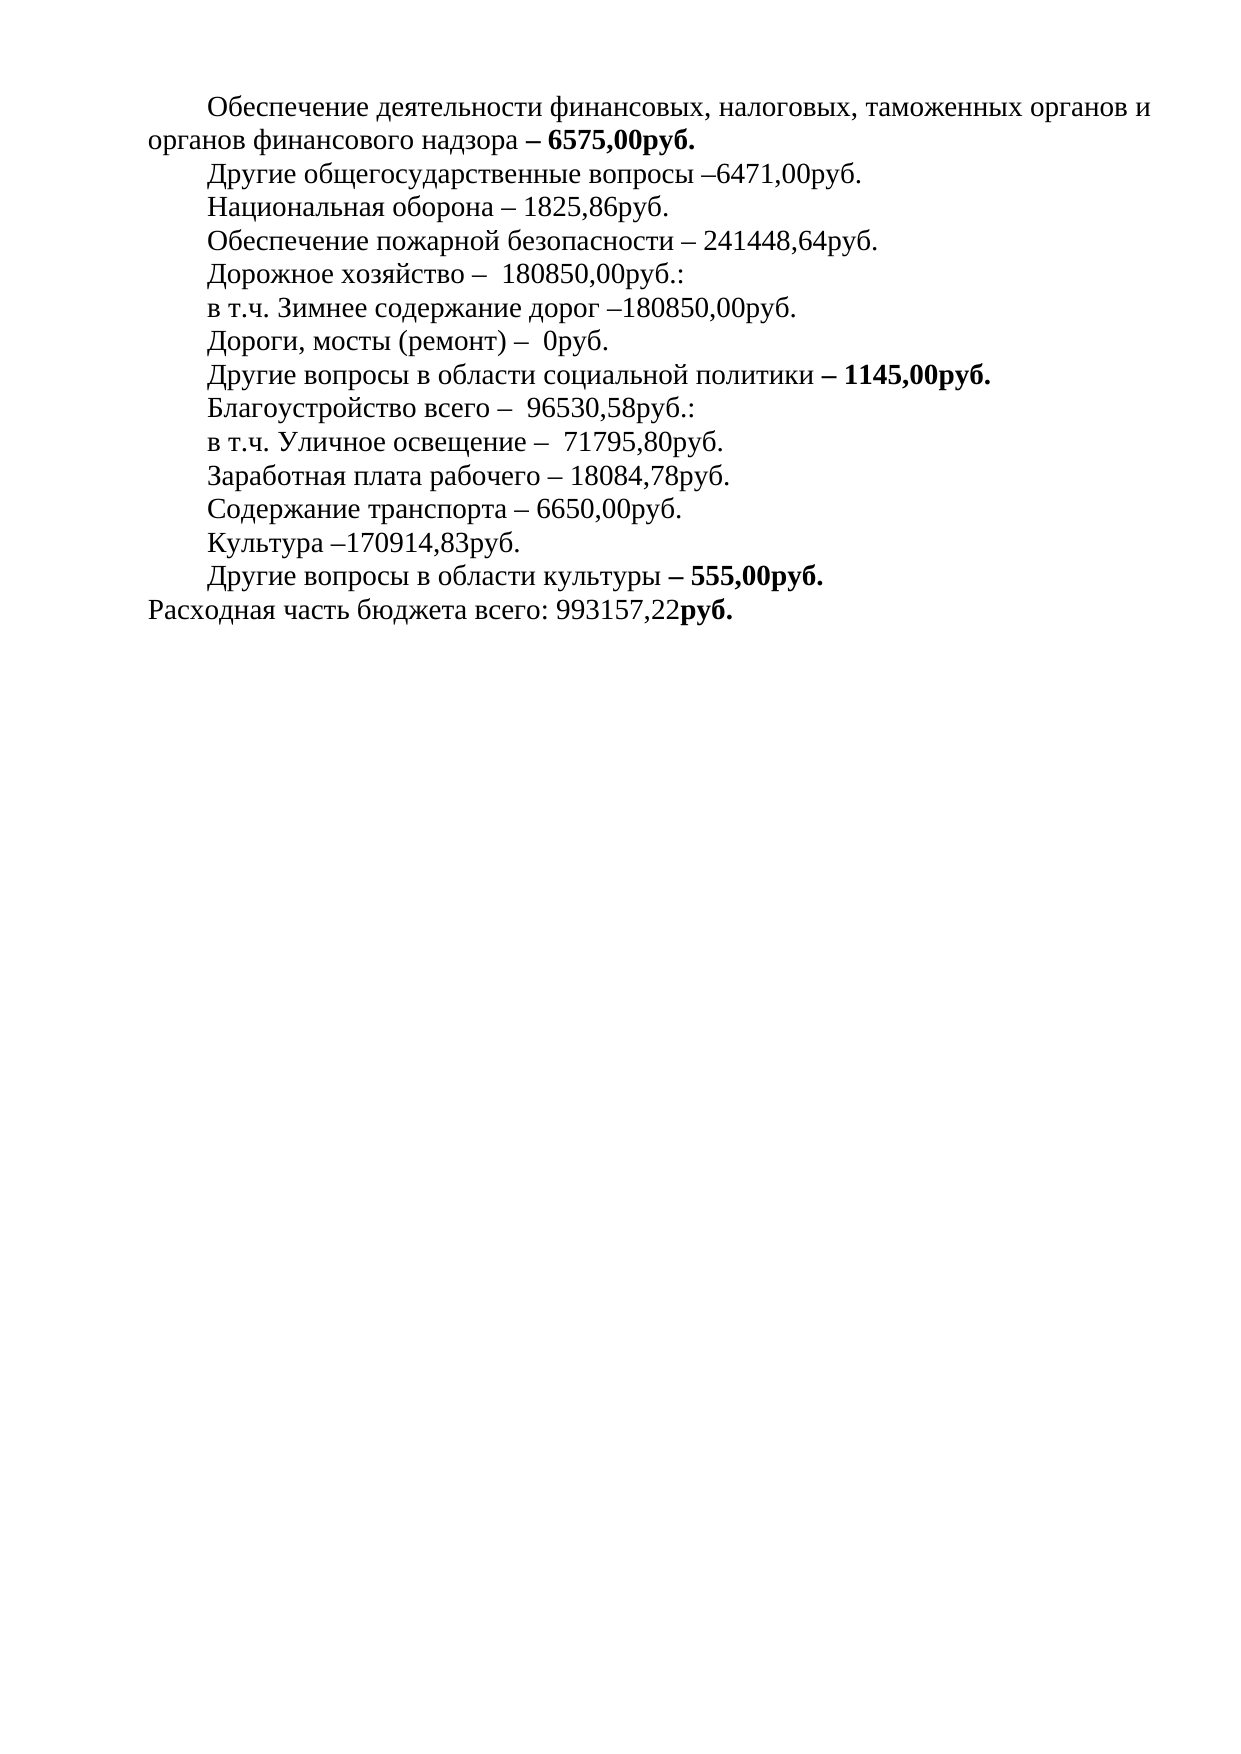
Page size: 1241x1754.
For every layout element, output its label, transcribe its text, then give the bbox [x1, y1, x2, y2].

text Благоустройство всего – 96530,58руб.: [148, 391, 1152, 424]
text Заработная плата рабочего – 18084,78руб. [148, 458, 1152, 491]
text Дорожное хозяйство – 180850,00руб.: [148, 256, 1152, 290]
text Обеспечение деятельности финансовых, налоговых, таможенных органов и органов финансового надзора – 6575,00руб. [148, 89, 1152, 156]
text Другие общегосударственные вопросы –6471,00руб. [148, 156, 1152, 189]
text в т.ч. Уличное освещение – 71795,80руб. [148, 424, 1152, 458]
text Содержание транспорта – 6650,00руб. [148, 491, 1152, 525]
text Дороги, мосты (ремонт) – 0руб. [148, 323, 1152, 357]
text Другие вопросы в области социальной политики – 1145,00руб. [148, 357, 1152, 391]
text в т.ч. Зимнее содержание дорог –180850,00руб. [148, 290, 1152, 323]
text Расходная часть бюджета всего: 993157,22руб. [148, 592, 1152, 625]
text Другие вопросы в области культуры – 555,00руб. [148, 558, 1152, 592]
text Культура –170914,83руб. [148, 525, 1152, 558]
text Обеспечение пожарной безопасности – 241448,64руб. [148, 223, 1152, 256]
text Национальная оборона – 1825,86руб. [148, 189, 1152, 223]
